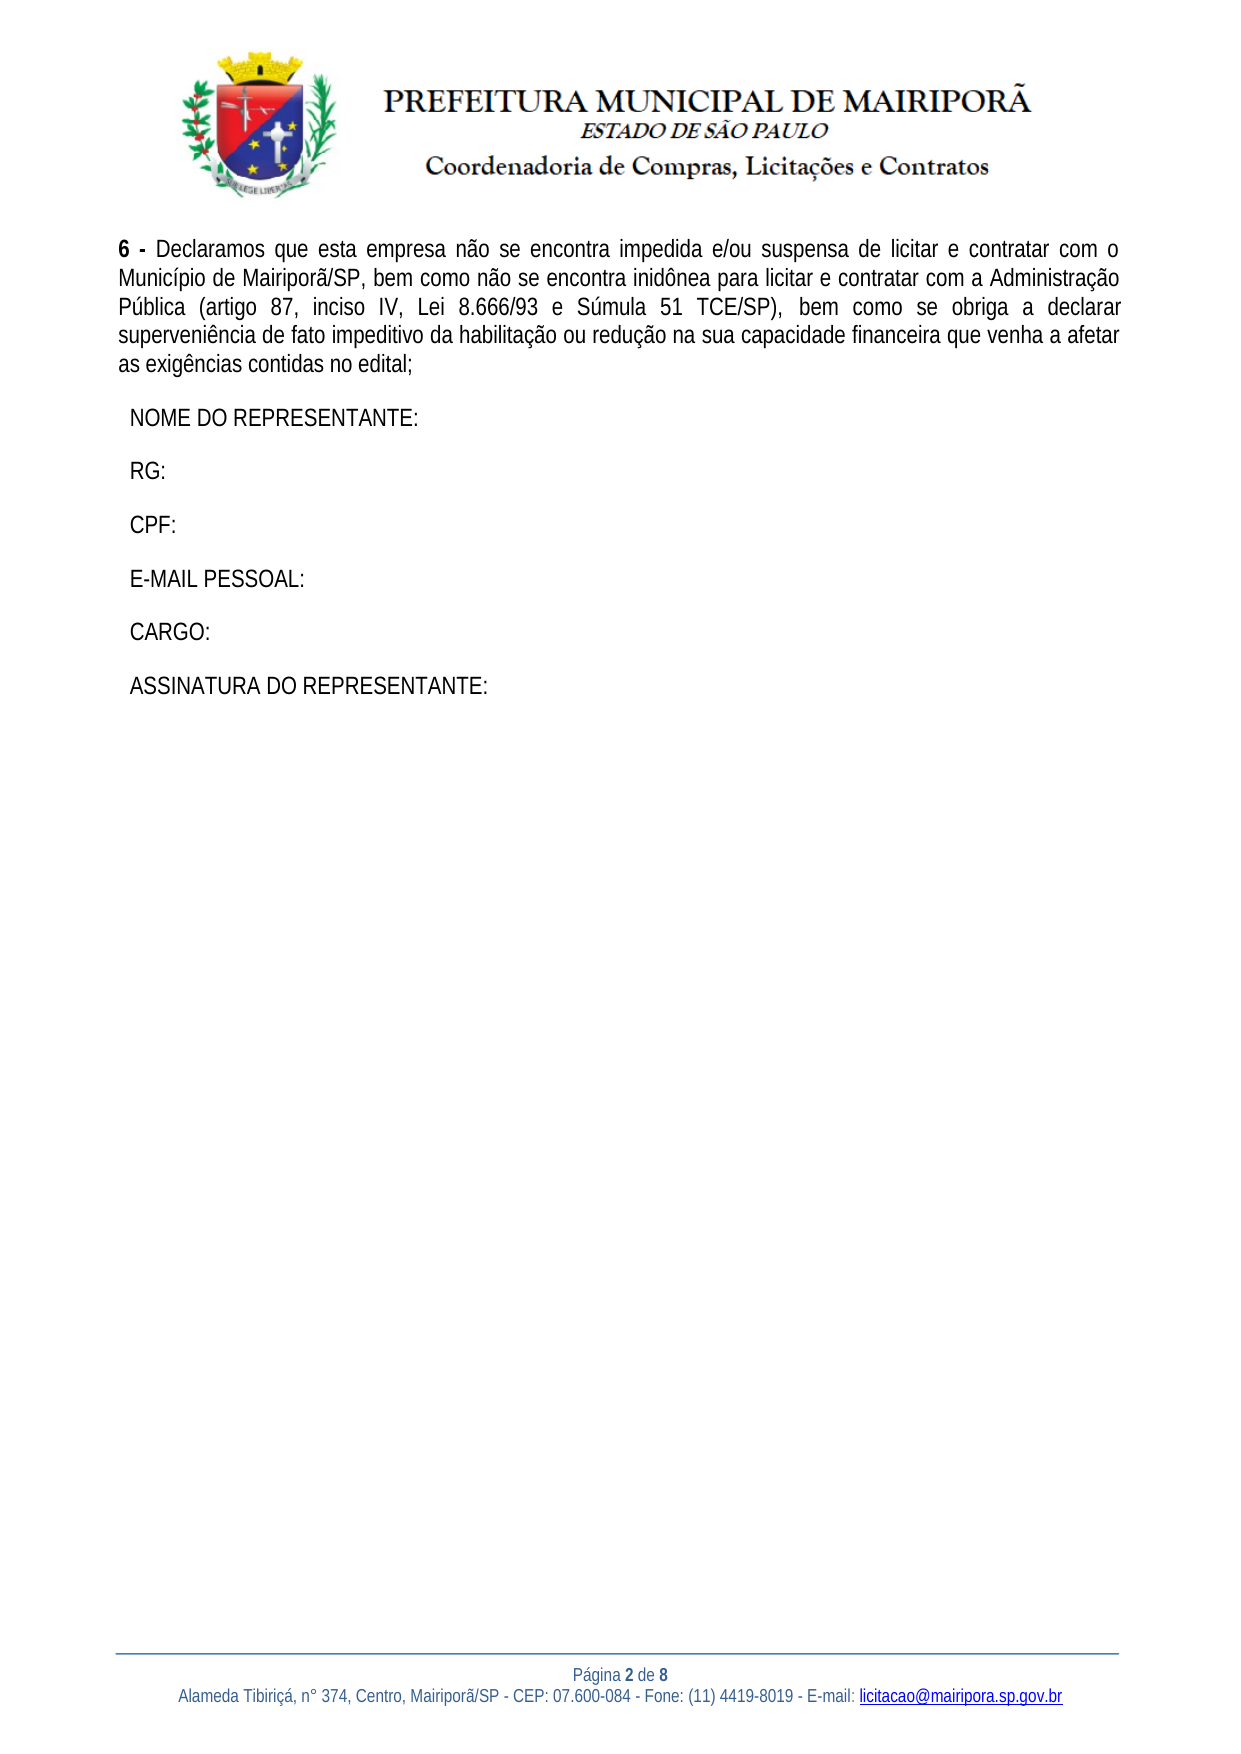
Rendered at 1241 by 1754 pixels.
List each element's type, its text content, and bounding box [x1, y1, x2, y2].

table_cell CARGO: [118, 605, 1107, 658]
table_cell E-MAIL PESSOAL: [118, 551, 1107, 605]
table_cell RG: [118, 444, 1107, 497]
table_cell ASSINATURA DO REPRESENTANTE: [118, 659, 1107, 712]
text 6 - Declaramos que esta empresa não se encontra impedida e/ou suspensa de licitar e contratar com o Município de Mairiporã/SP, bem como não se encontra inidônea para licitar e contratar com a Administração Pública (artigo 87, inciso IV, Lei 8.666/93 e Súmula 51 TCE/SP), bem como se obriga a declarar superveniência de fato impeditivo da habilitação ou redução na sua capacidade financeira que venha a afetar as exigências contidas no edital; [118, 234, 1122, 378]
picture [177, 47, 1064, 210]
table_header NOME DO REPRESENTANTE: [118, 390, 1107, 444]
table_cell CPF: [118, 498, 1107, 551]
